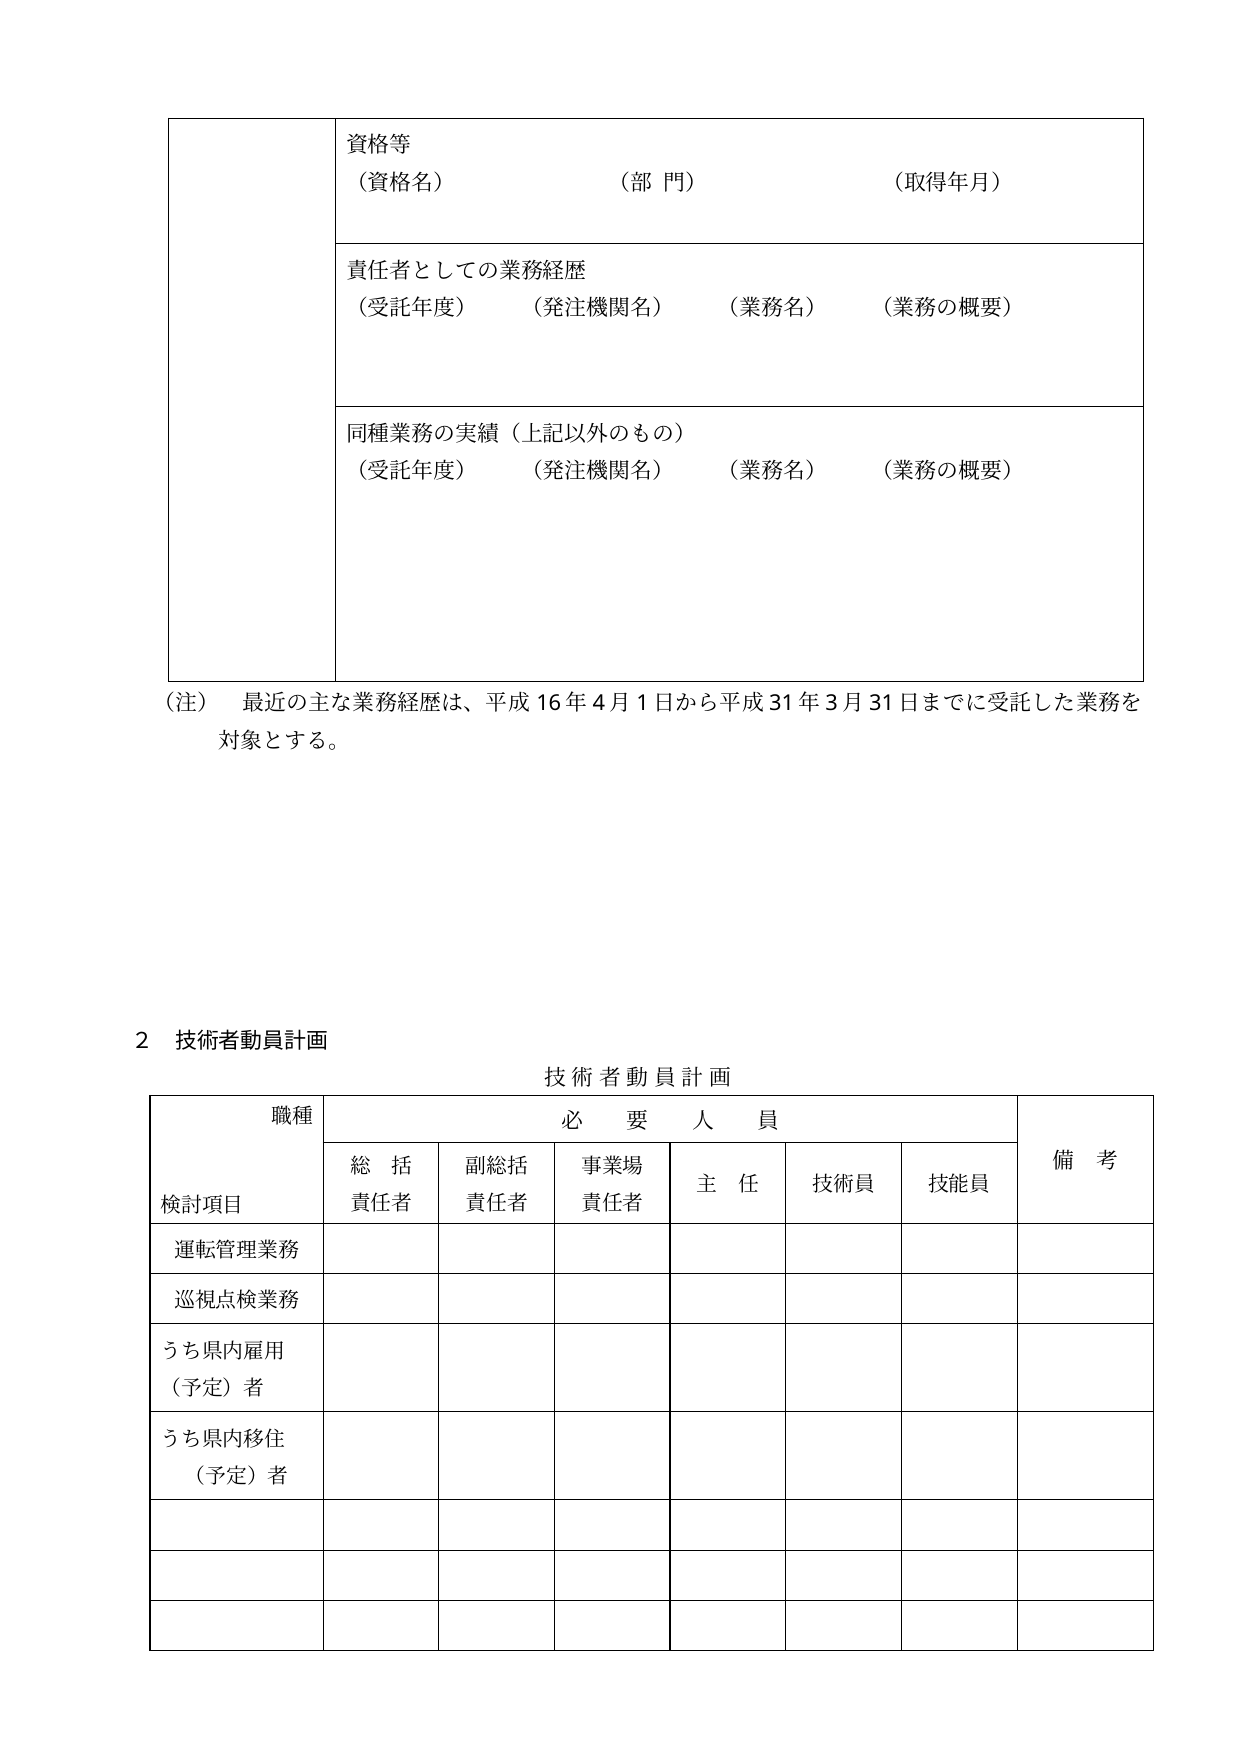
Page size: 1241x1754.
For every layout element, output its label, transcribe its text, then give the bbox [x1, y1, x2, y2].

table_cell [671, 1274, 785, 1323]
table_cell [1018, 1601, 1153, 1650]
table_cell [151, 1551, 323, 1600]
table_cell [555, 1500, 669, 1549]
table_cell [902, 1274, 1017, 1323]
table_cell [439, 1601, 554, 1650]
table_cell [786, 1500, 901, 1549]
table_cell [151, 1500, 323, 1549]
table_cell 主 任 [671, 1143, 785, 1222]
table_cell [555, 1551, 669, 1600]
table_cell [902, 1500, 1017, 1549]
table_cell [439, 1324, 554, 1411]
table_cell うち県内雇用 （予定）者 [151, 1324, 323, 1411]
table_cell [671, 1500, 785, 1549]
table_cell [324, 1500, 438, 1549]
table_cell [324, 1224, 438, 1273]
table_cell [151, 1601, 323, 1650]
table_cell 総 括 責任者 [324, 1143, 438, 1222]
table_cell [671, 1324, 785, 1411]
table_cell [1018, 1324, 1153, 1411]
table_cell [1018, 1224, 1153, 1273]
table_cell [439, 1412, 554, 1499]
table_header 職種 検討項目 [151, 1096, 323, 1222]
table_cell 資格等 （資格名） （部 門） （取得年月） [336, 119, 1143, 243]
table_cell [786, 1274, 901, 1323]
table_cell [555, 1601, 669, 1650]
text （注） 最近の主な業務経歴は、平成16年4月1日から平成31年3月31日までに受託した業務を対象とする。 [153, 682, 1144, 757]
table_cell [324, 1274, 438, 1323]
text 技 術 者 動 員 計 画 [131, 1057, 1144, 1095]
table_cell 技能員 [902, 1143, 1017, 1222]
table_cell [555, 1412, 669, 1499]
table_cell [324, 1324, 438, 1411]
table_header 必 要 人 員 [324, 1096, 1017, 1142]
table_cell 技術員 [786, 1143, 901, 1222]
table_cell [671, 1551, 785, 1600]
table_cell [555, 1274, 669, 1323]
table_cell [902, 1324, 1017, 1411]
table_header 備 考 [1018, 1096, 1153, 1222]
table_cell [439, 1500, 554, 1549]
table_cell [555, 1324, 669, 1411]
table_cell [902, 1412, 1017, 1499]
table_cell [439, 1224, 554, 1273]
table_cell [671, 1224, 785, 1273]
table_cell [786, 1324, 901, 1411]
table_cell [336, 407, 1143, 681]
table_cell [671, 1601, 785, 1650]
table_cell [1018, 1500, 1153, 1549]
table_cell [324, 1412, 438, 1499]
table_cell [786, 1412, 901, 1499]
table_cell 運転管理業務 [151, 1224, 323, 1273]
table_cell [1018, 1551, 1153, 1600]
table_cell [902, 1224, 1017, 1273]
table_cell うち県内移住 （予定）者 [151, 1412, 323, 1499]
table_cell 責任者としての業務経歴 （受託年度） （発注機関名） （業務名） （業務の概要） [336, 244, 1143, 406]
table_cell 副総括 責任者 [439, 1143, 554, 1222]
text ２ 技術者動員計画 [131, 1020, 1144, 1057]
table_cell [786, 1551, 901, 1600]
table_cell [786, 1224, 901, 1273]
table_cell [324, 1551, 438, 1600]
table_cell 巡視点検業務 [151, 1274, 323, 1323]
table_cell [1018, 1274, 1153, 1323]
table_cell [902, 1551, 1017, 1600]
table_cell [671, 1412, 785, 1499]
table_cell [555, 1224, 669, 1273]
table_cell [786, 1601, 901, 1650]
table_cell [902, 1601, 1017, 1650]
table_cell 事業場 責任者 [555, 1143, 669, 1222]
table_cell [324, 1601, 438, 1650]
table_cell [439, 1274, 554, 1323]
table_cell [1018, 1412, 1153, 1499]
table_cell [439, 1551, 554, 1600]
